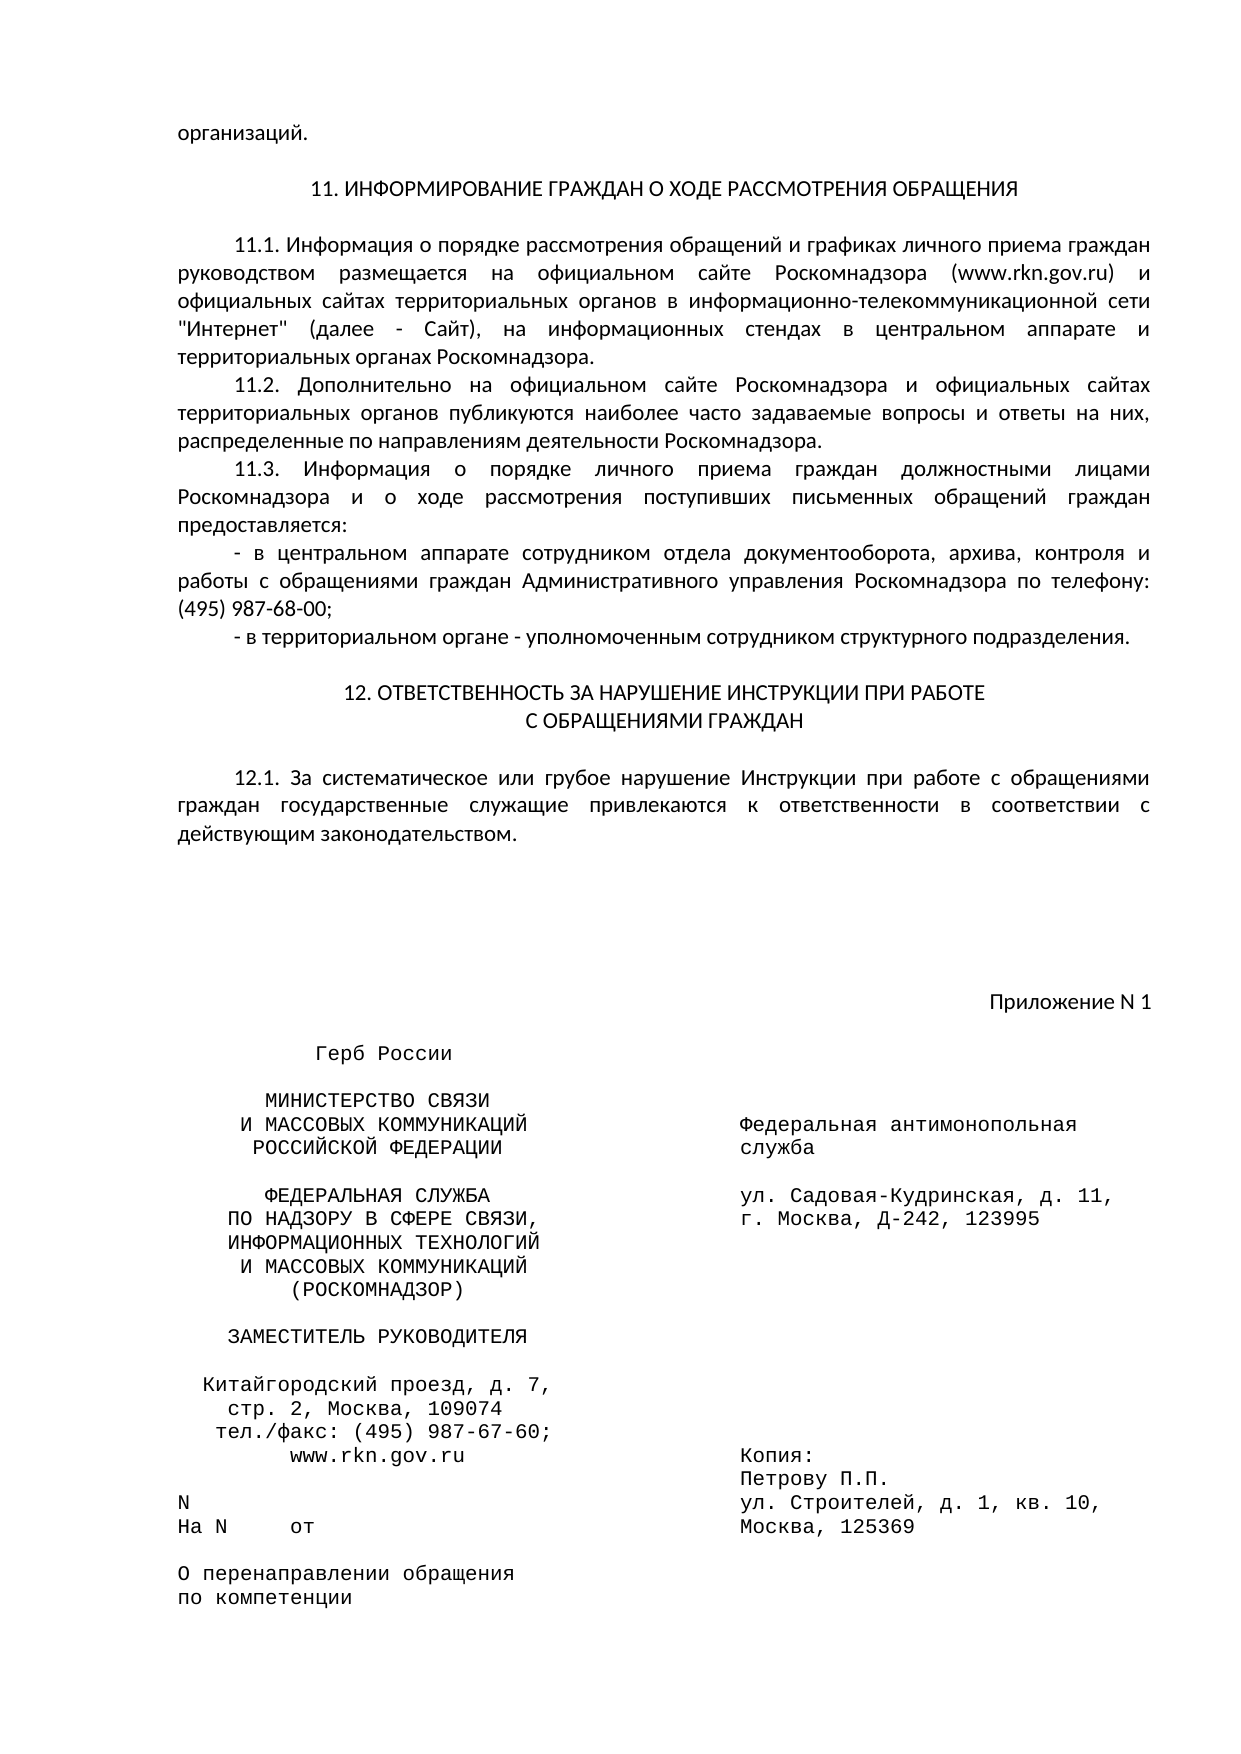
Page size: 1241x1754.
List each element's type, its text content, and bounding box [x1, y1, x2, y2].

text - в центральном аппарате сотрудником отдела документооборота, архива, контроля и работы с обращениями граждан Административного управления Роскомнадзора по телефону: (495) 987-68-00; [177, 538, 1152, 622]
text Китайгородский проезд, д. 7, [177, 1374, 1152, 1397]
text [177, 118, 1152, 146]
text С ОБРАЩЕНИЯМИ ГРАЖДАН [177, 707, 1152, 734]
text О перенаправлении обращения [177, 1563, 1152, 1587]
text тел./факс: (495) 987-67-60; [177, 1421, 1152, 1445]
text Петрову П.П. [177, 1468, 1152, 1492]
text стр. 2, Москва, 109074 [177, 1397, 1152, 1421]
text по компетенции [177, 1587, 1152, 1610]
text ФЕДЕРАЛЬНАЯ СЛУЖБА ул. Садовая-Кудринская, д. 11, [177, 1185, 1152, 1208]
text МИНИСТЕРСТВО СВЯЗИ [177, 1090, 1152, 1114]
text www.rkn.gov.ru Копия: [177, 1445, 1152, 1468]
text 12. ОТВЕТСТВЕННОСТЬ ЗА НАРУШЕНИЕ ИНСТРУКЦИИ ПРИ РАБОТЕ [177, 678, 1152, 707]
text 12.1. За систематическое или грубое нарушение Инструкции при работе с обращениями граждан государственные служащие привлекаются к ответственности в соответствии с действующим законодательством. [177, 763, 1152, 847]
text 11.3. Информация о порядке личного приема граждан должностными лицами Роскомнадзора и о ходе рассмотрения поступивших письменных обращений граждан предоставляется: [177, 454, 1152, 538]
text (РОСКОМНАДЗОР) [177, 1279, 1152, 1303]
text 11.1. Информация о порядке рассмотрения обращений и графиках личного приема граждан руководством размещается на официальном сайте Роскомнадзора (www.rkn.gov.ru) и официальных сайтах территориальных органов в информационно-телекоммуникационной сети "Интернет" (далее - Сайт), на информационных стендах в центральном аппарате и территориальных органах Роскомнадзора. [177, 230, 1152, 370]
text 11.2. Дополнительно на официальном сайте Роскомнадзора и официальных сайтах территориальных органов публикуются наиболее часто задаваемые вопросы и ответы на них, распределенные по направлениям деятельности Роскомнадзора. [177, 370, 1152, 454]
text 11. ИНФОРМИРОВАНИЕ ГРАЖДАН О ХОДЕ РАССМОТРЕНИЯ ОБРАЩЕНИЯ [177, 174, 1152, 202]
text Герб России [177, 1043, 1152, 1066]
text ПО НАДЗОРУ В СФЕРЕ СВЯЗИ, г. Москва, Д-242, 123995 [177, 1208, 1152, 1232]
text ЗАМЕСТИТЕЛЬ РУКОВОДИТЕЛЯ [177, 1327, 1152, 1350]
text Приложение N 1 [177, 987, 1152, 1015]
text На N от Москва, 125369 [177, 1516, 1152, 1539]
text И МАССОВЫХ КОММУНИКАЦИЙ Федеральная антимонопольная [177, 1114, 1152, 1137]
text - в территориальном органе - уполномоченным сотрудником структурного подразделения. [177, 622, 1152, 651]
text РОССИЙСКОЙ ФЕДЕРАЦИИ служба [177, 1137, 1152, 1161]
text И МАССОВЫХ КОММУНИКАЦИЙ [177, 1256, 1152, 1279]
text ИНФОРМАЦИОННЫХ ТЕХНОЛОГИЙ [177, 1232, 1152, 1256]
text N ул. Строителей, д. 1, кв. 10, [177, 1492, 1152, 1516]
